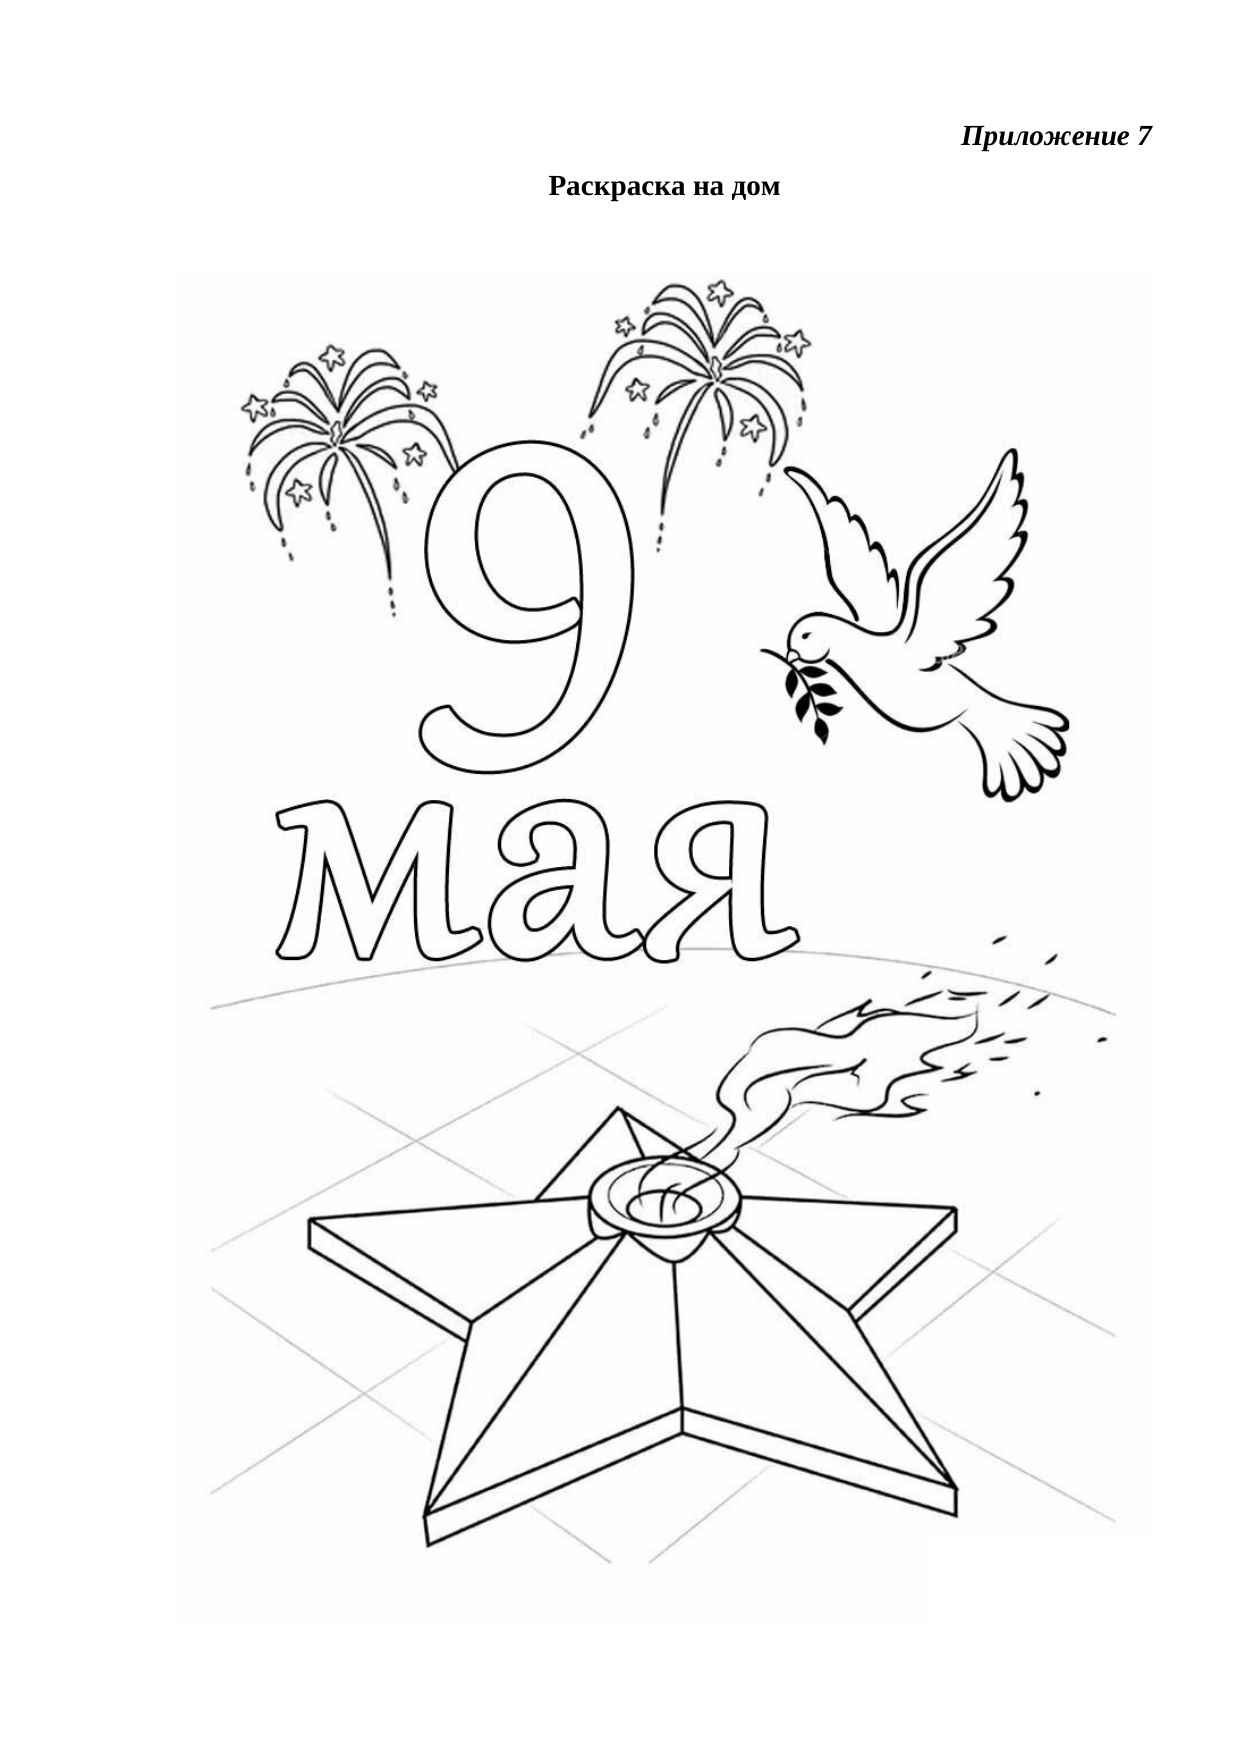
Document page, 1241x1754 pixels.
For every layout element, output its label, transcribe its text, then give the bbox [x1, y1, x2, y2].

text Приложение 7 [177, 118, 1152, 152]
picture [177, 269, 1152, 1624]
text Раскраска на дом [177, 168, 1152, 202]
